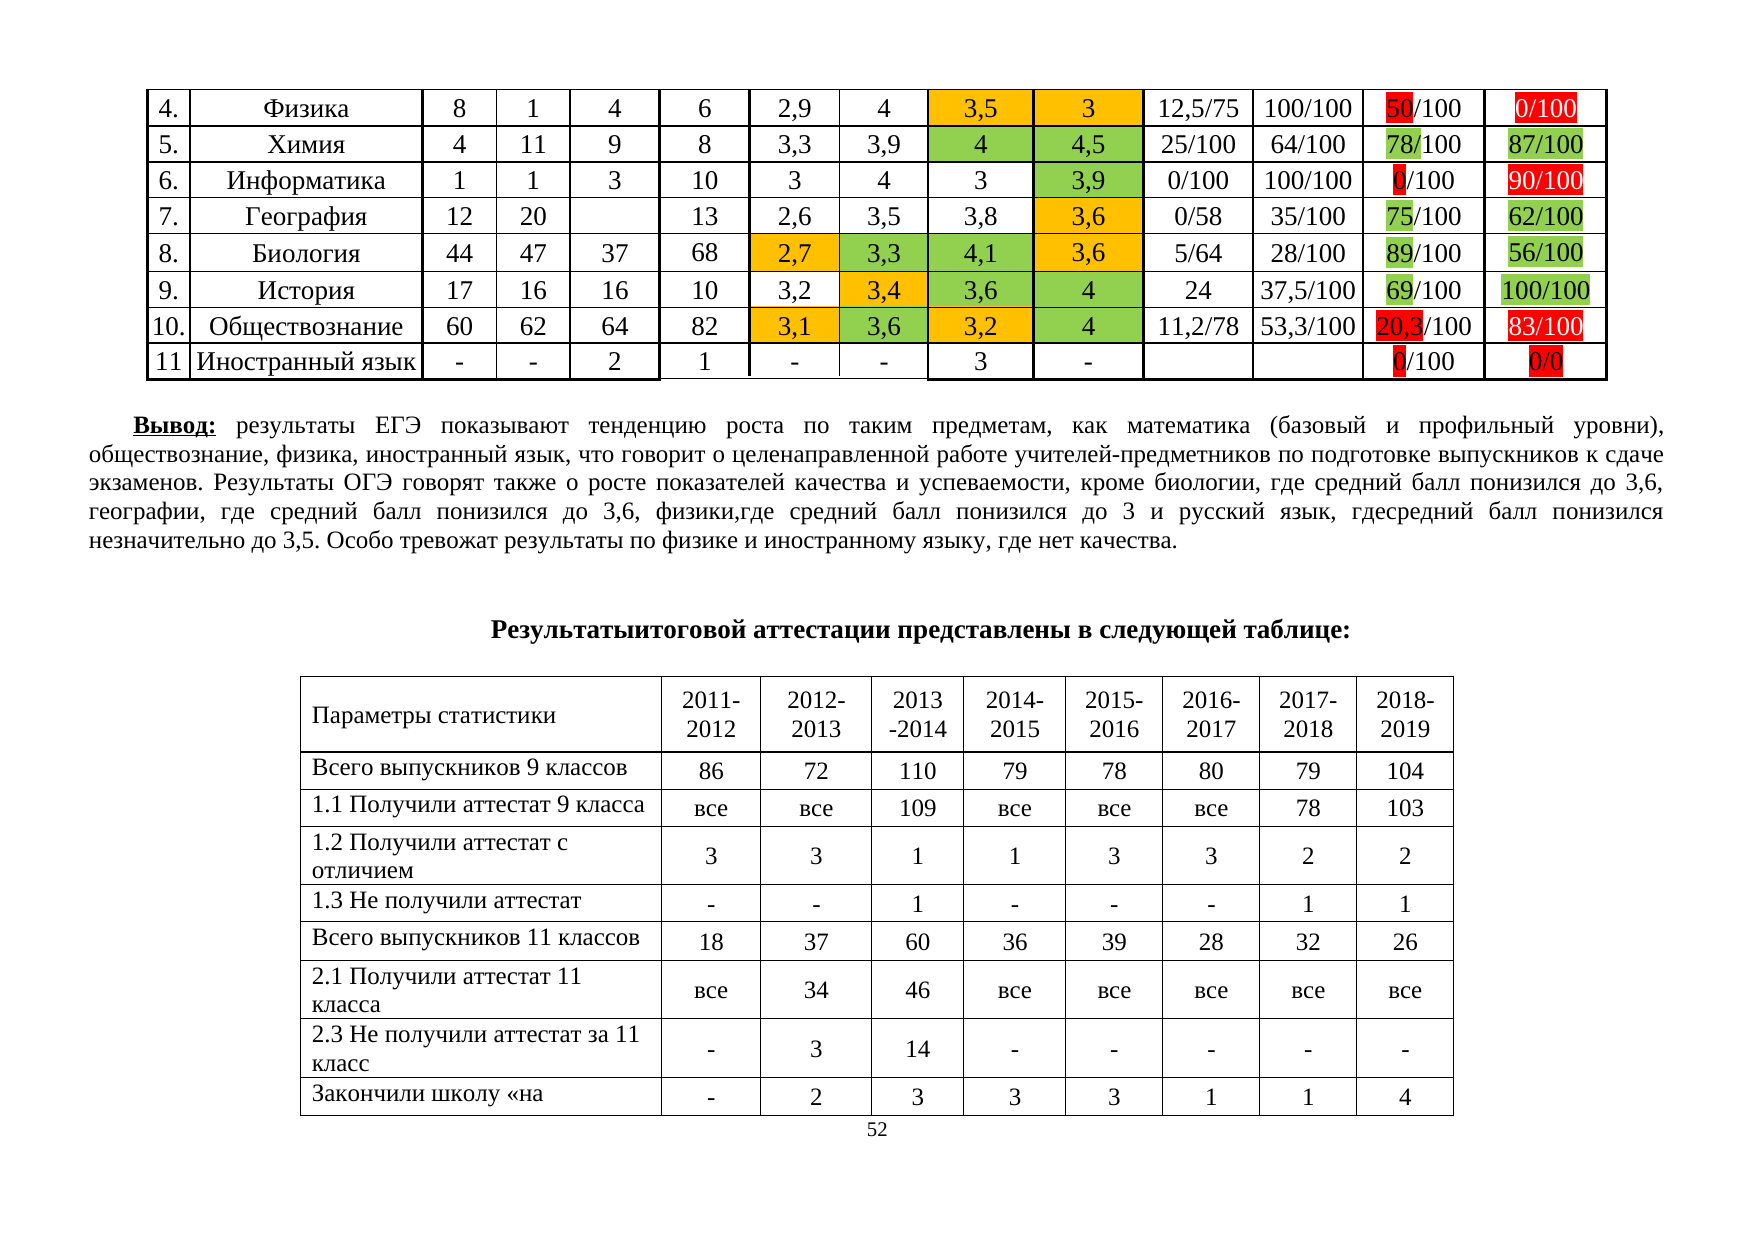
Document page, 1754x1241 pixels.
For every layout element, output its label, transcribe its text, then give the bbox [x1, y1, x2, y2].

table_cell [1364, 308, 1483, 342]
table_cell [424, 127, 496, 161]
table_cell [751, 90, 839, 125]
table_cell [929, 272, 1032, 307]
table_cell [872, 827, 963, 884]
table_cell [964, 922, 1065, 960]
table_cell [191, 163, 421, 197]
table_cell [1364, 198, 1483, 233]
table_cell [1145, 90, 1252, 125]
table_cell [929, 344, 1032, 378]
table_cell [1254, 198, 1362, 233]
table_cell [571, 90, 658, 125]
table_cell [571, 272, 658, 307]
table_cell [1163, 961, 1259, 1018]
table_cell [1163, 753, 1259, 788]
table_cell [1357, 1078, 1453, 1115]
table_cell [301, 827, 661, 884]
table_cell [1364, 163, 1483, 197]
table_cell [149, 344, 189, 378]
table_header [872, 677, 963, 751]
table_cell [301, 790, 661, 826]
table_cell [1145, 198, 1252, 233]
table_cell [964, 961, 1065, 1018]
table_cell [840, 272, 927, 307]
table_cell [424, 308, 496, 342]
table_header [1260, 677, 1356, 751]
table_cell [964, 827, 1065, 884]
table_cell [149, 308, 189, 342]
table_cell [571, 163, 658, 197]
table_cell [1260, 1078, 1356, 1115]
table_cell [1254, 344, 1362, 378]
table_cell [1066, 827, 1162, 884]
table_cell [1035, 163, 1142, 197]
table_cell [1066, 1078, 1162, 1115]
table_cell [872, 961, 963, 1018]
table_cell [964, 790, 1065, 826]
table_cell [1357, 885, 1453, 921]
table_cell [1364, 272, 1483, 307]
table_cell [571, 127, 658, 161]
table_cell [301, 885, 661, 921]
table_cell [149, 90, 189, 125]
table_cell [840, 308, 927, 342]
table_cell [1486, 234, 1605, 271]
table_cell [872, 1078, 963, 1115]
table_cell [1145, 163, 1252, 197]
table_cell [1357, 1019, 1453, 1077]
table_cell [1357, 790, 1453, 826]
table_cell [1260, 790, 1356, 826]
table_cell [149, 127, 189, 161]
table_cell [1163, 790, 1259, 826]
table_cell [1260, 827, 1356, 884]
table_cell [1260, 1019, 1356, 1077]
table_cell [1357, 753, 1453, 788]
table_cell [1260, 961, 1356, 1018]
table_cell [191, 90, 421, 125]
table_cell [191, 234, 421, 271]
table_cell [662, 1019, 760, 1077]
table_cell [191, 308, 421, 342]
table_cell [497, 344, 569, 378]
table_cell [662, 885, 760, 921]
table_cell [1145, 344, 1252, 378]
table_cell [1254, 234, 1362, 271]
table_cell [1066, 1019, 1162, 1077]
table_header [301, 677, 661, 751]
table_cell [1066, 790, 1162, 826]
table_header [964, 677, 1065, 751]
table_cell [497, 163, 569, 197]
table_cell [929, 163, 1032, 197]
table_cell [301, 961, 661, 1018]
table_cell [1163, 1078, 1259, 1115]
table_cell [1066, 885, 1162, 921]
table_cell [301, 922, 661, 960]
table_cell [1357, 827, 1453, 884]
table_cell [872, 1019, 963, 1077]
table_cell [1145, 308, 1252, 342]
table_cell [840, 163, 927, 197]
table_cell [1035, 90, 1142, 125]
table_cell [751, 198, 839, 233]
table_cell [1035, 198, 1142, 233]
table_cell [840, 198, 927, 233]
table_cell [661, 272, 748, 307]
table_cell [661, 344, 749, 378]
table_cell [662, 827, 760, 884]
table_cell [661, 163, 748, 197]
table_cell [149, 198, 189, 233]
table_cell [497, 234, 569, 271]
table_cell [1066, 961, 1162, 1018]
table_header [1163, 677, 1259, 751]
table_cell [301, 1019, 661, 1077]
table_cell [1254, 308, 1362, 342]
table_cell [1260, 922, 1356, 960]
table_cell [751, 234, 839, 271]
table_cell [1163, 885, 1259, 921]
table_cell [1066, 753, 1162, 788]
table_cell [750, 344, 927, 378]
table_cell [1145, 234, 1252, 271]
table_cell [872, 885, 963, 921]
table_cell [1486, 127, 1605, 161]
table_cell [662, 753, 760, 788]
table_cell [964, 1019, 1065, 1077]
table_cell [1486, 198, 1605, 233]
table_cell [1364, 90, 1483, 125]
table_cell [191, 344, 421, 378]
text Результатыитоговой аттестации представлены в следующей таблице: [177, 614, 1665, 645]
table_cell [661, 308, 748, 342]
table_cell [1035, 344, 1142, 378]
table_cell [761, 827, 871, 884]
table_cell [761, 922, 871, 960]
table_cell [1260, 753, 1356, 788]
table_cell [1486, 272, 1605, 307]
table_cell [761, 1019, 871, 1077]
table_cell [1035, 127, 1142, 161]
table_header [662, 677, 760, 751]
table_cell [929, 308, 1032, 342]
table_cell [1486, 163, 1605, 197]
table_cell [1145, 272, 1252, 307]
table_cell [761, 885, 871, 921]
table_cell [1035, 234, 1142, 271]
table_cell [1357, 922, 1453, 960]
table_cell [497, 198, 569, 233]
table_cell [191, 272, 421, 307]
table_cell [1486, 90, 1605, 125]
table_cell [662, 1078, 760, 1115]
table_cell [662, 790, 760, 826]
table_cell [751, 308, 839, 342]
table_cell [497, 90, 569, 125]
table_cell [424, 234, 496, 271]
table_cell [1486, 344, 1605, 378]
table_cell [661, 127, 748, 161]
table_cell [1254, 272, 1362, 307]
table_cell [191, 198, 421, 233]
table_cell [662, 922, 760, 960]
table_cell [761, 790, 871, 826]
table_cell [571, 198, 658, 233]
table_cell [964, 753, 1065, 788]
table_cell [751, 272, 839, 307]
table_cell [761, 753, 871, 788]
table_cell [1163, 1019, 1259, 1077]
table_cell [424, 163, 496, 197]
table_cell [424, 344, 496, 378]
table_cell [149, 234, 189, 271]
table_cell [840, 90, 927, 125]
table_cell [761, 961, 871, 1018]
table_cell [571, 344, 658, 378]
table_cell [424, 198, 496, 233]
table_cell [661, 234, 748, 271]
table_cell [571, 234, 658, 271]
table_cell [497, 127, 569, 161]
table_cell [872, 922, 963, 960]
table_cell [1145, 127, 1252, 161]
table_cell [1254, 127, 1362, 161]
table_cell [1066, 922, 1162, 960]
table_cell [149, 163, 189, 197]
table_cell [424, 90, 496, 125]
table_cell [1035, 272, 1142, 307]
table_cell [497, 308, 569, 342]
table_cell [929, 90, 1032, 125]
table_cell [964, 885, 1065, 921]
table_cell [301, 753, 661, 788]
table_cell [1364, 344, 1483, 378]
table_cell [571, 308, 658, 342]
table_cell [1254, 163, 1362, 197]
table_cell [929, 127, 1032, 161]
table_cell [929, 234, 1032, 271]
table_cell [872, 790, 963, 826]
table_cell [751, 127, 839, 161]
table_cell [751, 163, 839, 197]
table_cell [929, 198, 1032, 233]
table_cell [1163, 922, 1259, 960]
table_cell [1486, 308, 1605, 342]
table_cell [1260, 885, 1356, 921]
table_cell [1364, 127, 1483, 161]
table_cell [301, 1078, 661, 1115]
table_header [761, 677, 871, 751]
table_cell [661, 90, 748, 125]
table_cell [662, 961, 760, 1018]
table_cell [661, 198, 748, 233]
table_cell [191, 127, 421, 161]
text Вывод: результаты ЕГЭ показывают тенденцию роста по таким предметам, как математика (базовый и профильный уровни), обществознание, физика, иностранный язык, что говорит о целенаправленной работе учителей-предметников по подготовке выпускников к сдаче экзаменов. Результаты ОГЭ говорят также о росте показателей качества и успеваемости, кроме биологии, где средний балл понизился до 3,6, географии, где средний балл понизился до 3,6, физики,где средний балл понизился до 3 и русский язык, гдесредний балл понизился незначительно до 3,5. Особо тревожат результаты по физике и иностранному языку, где нет качества. [89, 410, 1665, 554]
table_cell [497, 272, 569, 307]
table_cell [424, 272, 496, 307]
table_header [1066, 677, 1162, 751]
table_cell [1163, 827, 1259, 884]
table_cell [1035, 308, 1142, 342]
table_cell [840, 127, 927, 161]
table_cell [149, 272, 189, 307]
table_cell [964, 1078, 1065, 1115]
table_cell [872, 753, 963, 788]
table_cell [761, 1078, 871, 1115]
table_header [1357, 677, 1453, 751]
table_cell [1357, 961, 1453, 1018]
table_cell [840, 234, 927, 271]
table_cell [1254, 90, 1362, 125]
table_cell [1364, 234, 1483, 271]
